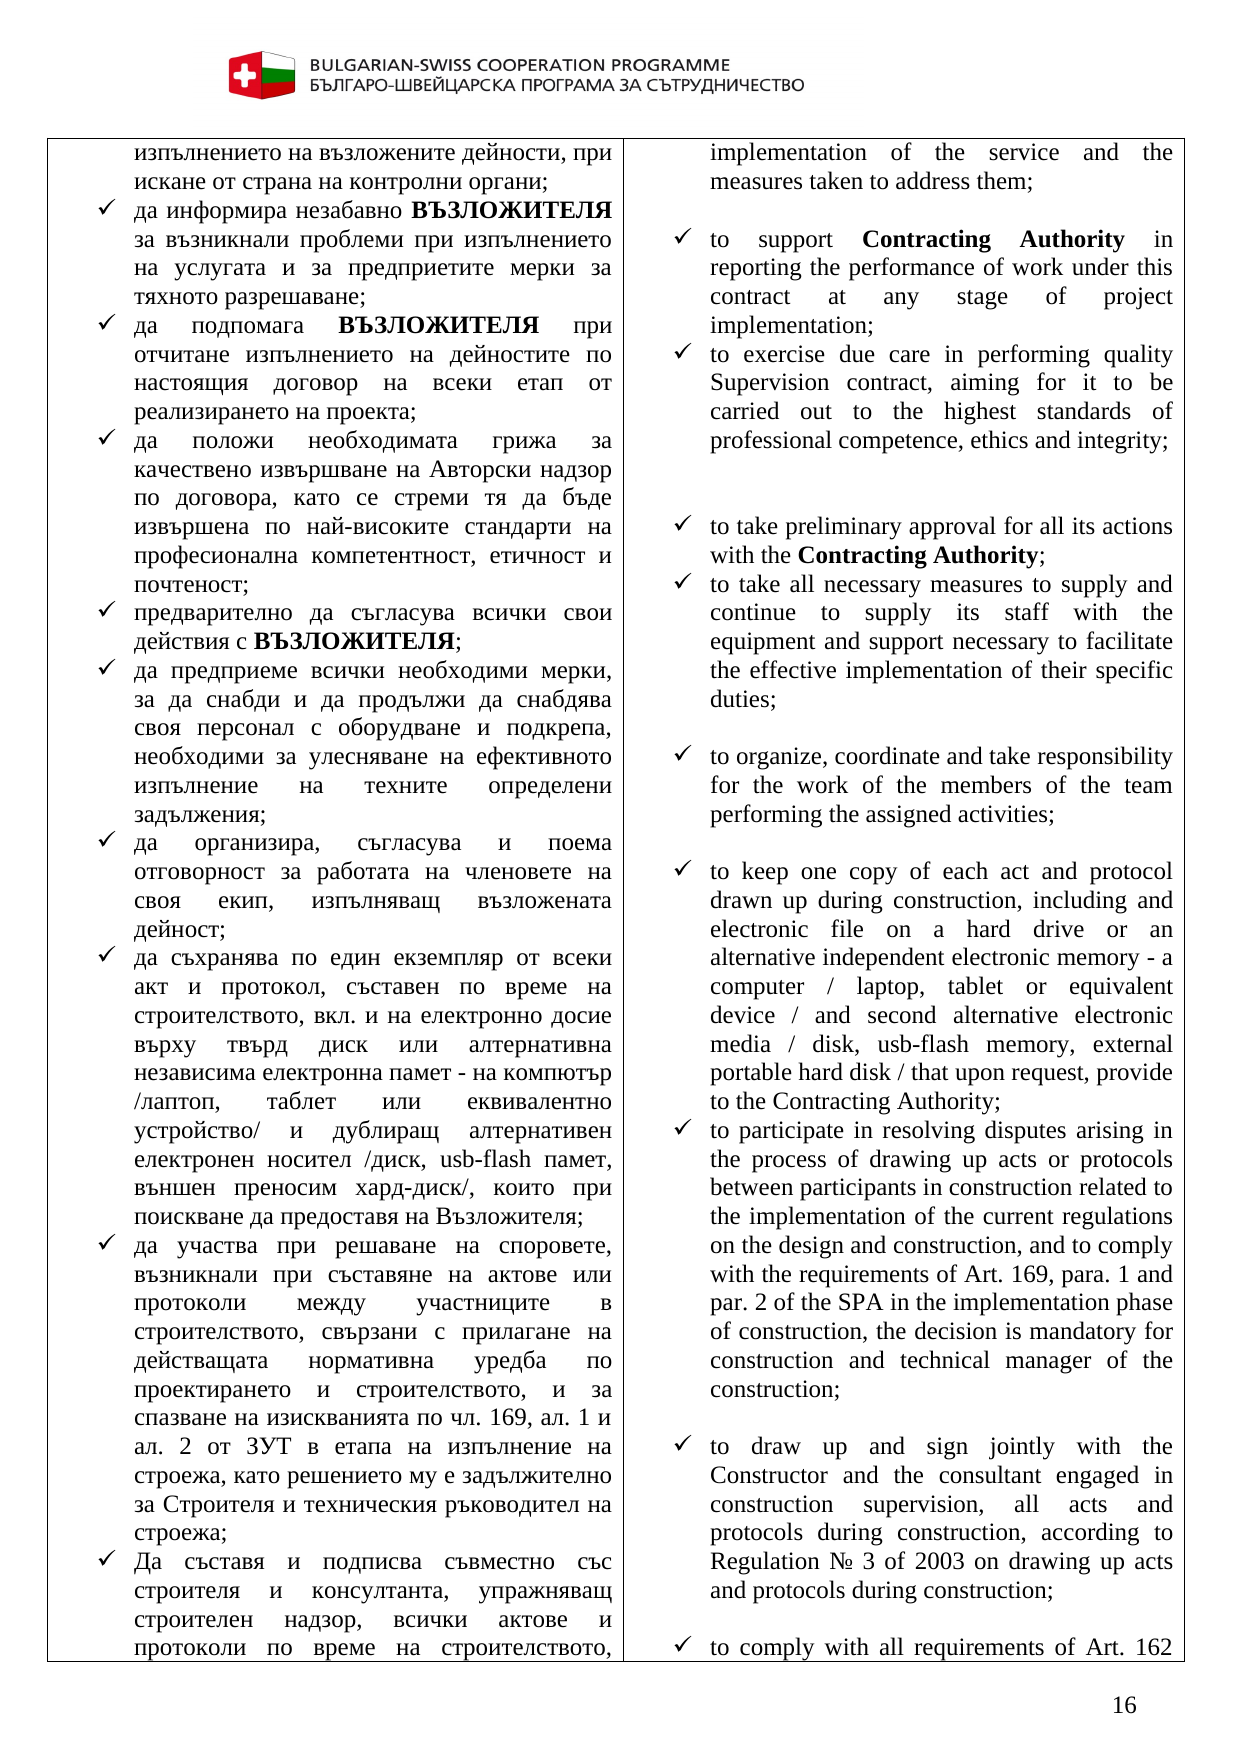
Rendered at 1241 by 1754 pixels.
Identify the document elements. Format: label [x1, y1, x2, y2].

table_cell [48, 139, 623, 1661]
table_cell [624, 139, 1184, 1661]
picture [192, 12, 865, 138]
